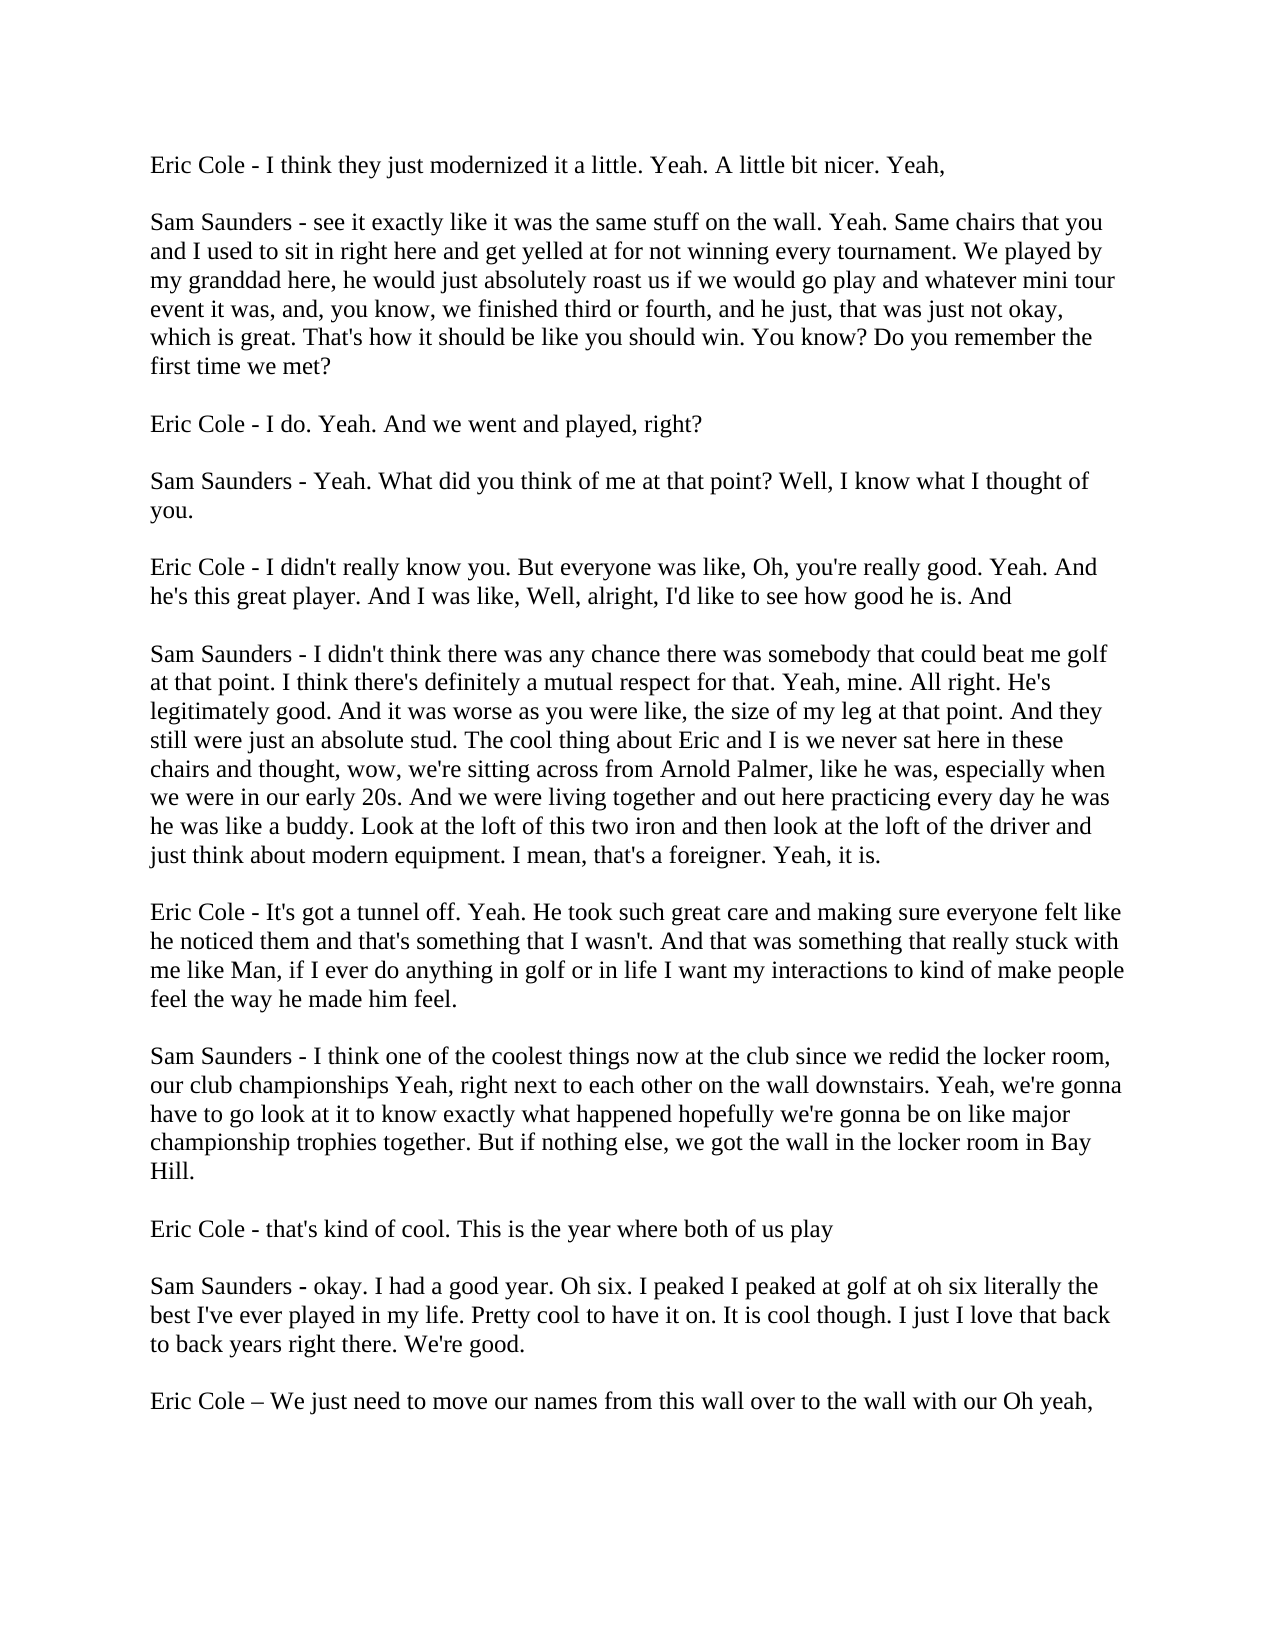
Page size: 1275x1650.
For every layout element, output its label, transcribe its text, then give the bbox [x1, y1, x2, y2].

text Sam Saunders - see it exactly like it was the same stuff on the wall. Yeah. Same chairs that you and I used to sit in right here and get yelled at for not winning every tournament. We played by my granddad here, he would just absolutely roast us if we would go play and whatever mini tour event it was, and, you know, we finished third or fourth, and he just, that was just not okay, which is great. That's how it should be like you should win. You know? Do you remember the first time we met? [150, 207, 1125, 380]
text Sam Saunders - I didn't think there was any chance there was somebody that could beat me golf at that point. I think there's definitely a mutual respect for that. Yeah, mine. All right. He's legitimately good. And it was worse as you were like, the size of my leg at that point. And they still were just an absolute stud. The cool thing about Eric and I is we never sat here in these chairs and thought, wow, we're sitting across from Arnold Palmer, like he was, especially when we were in our early 20s. And we were living together and out here practicing every day he was he was like a buddy. Look at the loft of this two iron and then look at the loft of the driver and just think about modern equipment. I mean, that's a foreigner. Yeah, it is. [150, 639, 1125, 869]
text Sam Saunders - okay. I had a good year. Oh six. I peaked I peaked at golf at oh six literally the best I've ever played in my life. Pretty cool to have it on. It is cool though. I just I love that back to back years right there. We're good. [150, 1271, 1125, 1357]
text Eric Cole – We just need to move our names from this wall over to the wall with our Oh yeah, [150, 1386, 1125, 1415]
text Eric Cole - I didn't really know you. But everyone was like, Oh, you're really good. Yeah. And he's this great player. And I was like, Well, alright, I'd like to see how good he is. And [150, 552, 1125, 610]
text Eric Cole - I do. Yeah. And we went and played, right? [150, 409, 1125, 437]
text Eric Cole - It's got a tunnel off. Yeah. He took such great care and making sure everyone felt like he noticed them and that's something that I wasn't. And that was something that really stuck with me like Man, if I ever do anything in golf or in life I want my interactions to kind of make people feel the way he made him feel. [150, 897, 1125, 1012]
text Eric Cole - that's kind of cool. This is the year where both of us play [150, 1214, 1125, 1242]
text Sam Saunders - I think one of the coolest things now at the club since we redid the locker room, our club championships Yeah, right next to each other on the wall downstairs. Yeah, we're gonna have to go look at it to know exactly what happened hopefully we're gonna be on like major championship trophies together. But if nothing else, we got the wall in the locker room in Bay Hill. [150, 1041, 1125, 1185]
text Eric Cole - I think they just modernized it a little. Yeah. A little bit nicer. Yeah, [150, 150, 1125, 179]
text Sam Saunders - Yeah. What did you think of me at that point? Well, I know what I thought of you. [150, 466, 1125, 524]
